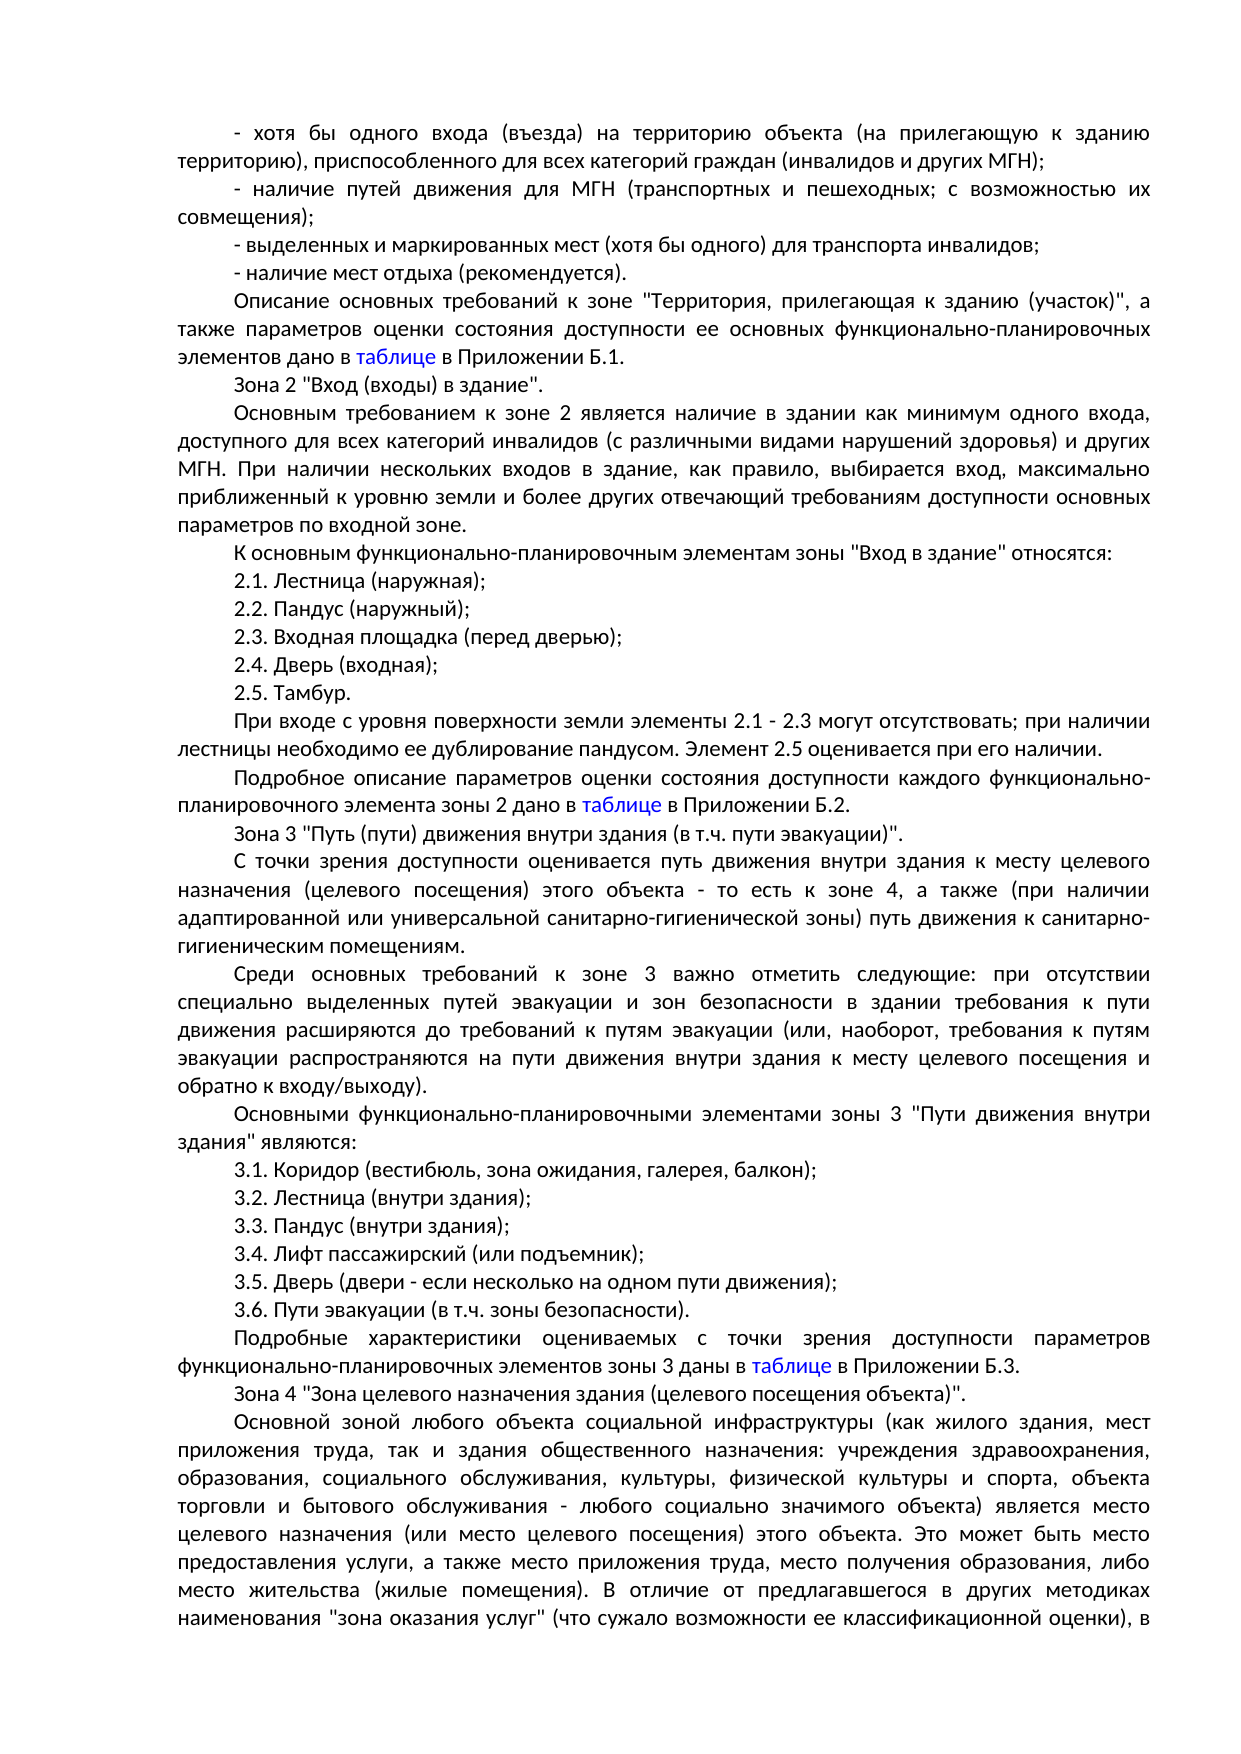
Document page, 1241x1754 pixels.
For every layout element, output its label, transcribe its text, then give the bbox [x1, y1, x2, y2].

text Среди основных требований к зоне 3 важно отметить следующие: при отсутствии специально выделенных путей эвакуации и зон безопасности в здании требования к пути движения расширяются до требований к путям эвакуации (или, наоборот, требования к путям эвакуации распространяются на пути движения внутри здания к месту целевого посещения и обратно к входу/выходу). [177, 959, 1152, 1099]
text Основными функционально-планировочными элементами зоны 3 "Пути движения внутри здания" являются: [177, 1099, 1152, 1155]
text Основным требованием к зоне 2 является наличие в здании как минимум одного входа, доступного для всех категорий инвалидов (с различными видами нарушений здоровья) и других МГН. При наличии нескольких входов в здание, как правило, выбирается вход, максимально приближенный к уровню земли и более других отвечающий требованиям доступности основных параметров по входной зоне. [177, 398, 1152, 538]
text 2.5. Тамбур. [177, 678, 1152, 707]
text 3.2. Лестница (внутри здания); [177, 1183, 1152, 1211]
text - наличие путей движения для МГН (транспортных и пешеходных; с возможностью их совмещения); [177, 174, 1152, 230]
text 2.3. Входная площадка (перед дверью); [177, 622, 1152, 651]
text Зона 4 "Зона целевого назначения здания (целевого посещения объекта)". [177, 1379, 1152, 1407]
text К основным функционально-планировочным элементам зоны "Вход в здание" относятся: [177, 538, 1152, 566]
text 3.3. Пандус (внутри здания); [177, 1211, 1152, 1239]
text Подробное описание параметров оценки состояния доступности каждого функционально-планировочного элемента зоны 2 дано в таблице в Приложении Б.2. [177, 763, 1152, 819]
text При входе с уровня поверхности земли элементы 2.1 - 2.3 могут отсутствовать; при наличии лестницы необходимо ее дублирование пандусом. Элемент 2.5 оценивается при его наличии. [177, 707, 1152, 763]
text 2.4. Дверь (входная); [177, 651, 1152, 678]
text Подробные характеристики оцениваемых с точки зрения доступности параметров функционально-планировочных элементов зоны 3 даны в таблице в Приложении Б.3. [177, 1323, 1152, 1379]
text 3.5. Дверь (двери - если несколько на одном пути движения); [177, 1267, 1152, 1295]
text Зона 3 "Путь (пути) движения внутри здания (в т.ч. пути эвакуации)". [177, 819, 1152, 847]
text 3.1. Коридор (вестибюль, зона ожидания, галерея, балкон); [177, 1155, 1152, 1183]
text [177, 1407, 1152, 1631]
text - наличие мест отдыха (рекомендуется). [177, 258, 1152, 286]
text 2.1. Лестница (наружная); [177, 566, 1152, 594]
text 3.6. Пути эвакуации (в т.ч. зоны безопасности). [177, 1295, 1152, 1323]
text Описание основных требований к зоне "Территория, прилегающая к зданию (участок)", а также параметров оценки состояния доступности ее основных функционально-планировочных элементов дано в таблице в Приложении Б.1. [177, 286, 1152, 370]
text Зона 2 "Вход (входы) в здание". [177, 370, 1152, 398]
text 2.2. Пандус (наружный); [177, 594, 1152, 622]
text 3.4. Лифт пассажирский (или подъемник); [177, 1239, 1152, 1267]
text С точки зрения доступности оценивается путь движения внутри здания к месту целевого назначения (целевого посещения) этого объекта - то есть к зоне 4, а также (при наличии адаптированной или универсальной санитарно-гигиенической зоны) путь движения к санитарно-гигиеническим помещениям. [177, 847, 1152, 959]
text - хотя бы одного входа (въезда) на территорию объекта (на прилегающую к зданию территорию), приспособленного для всех категорий граждан (инвалидов и других МГН); [177, 118, 1152, 174]
text - выделенных и маркированных мест (хотя бы одного) для транспорта инвалидов; [177, 230, 1152, 258]
